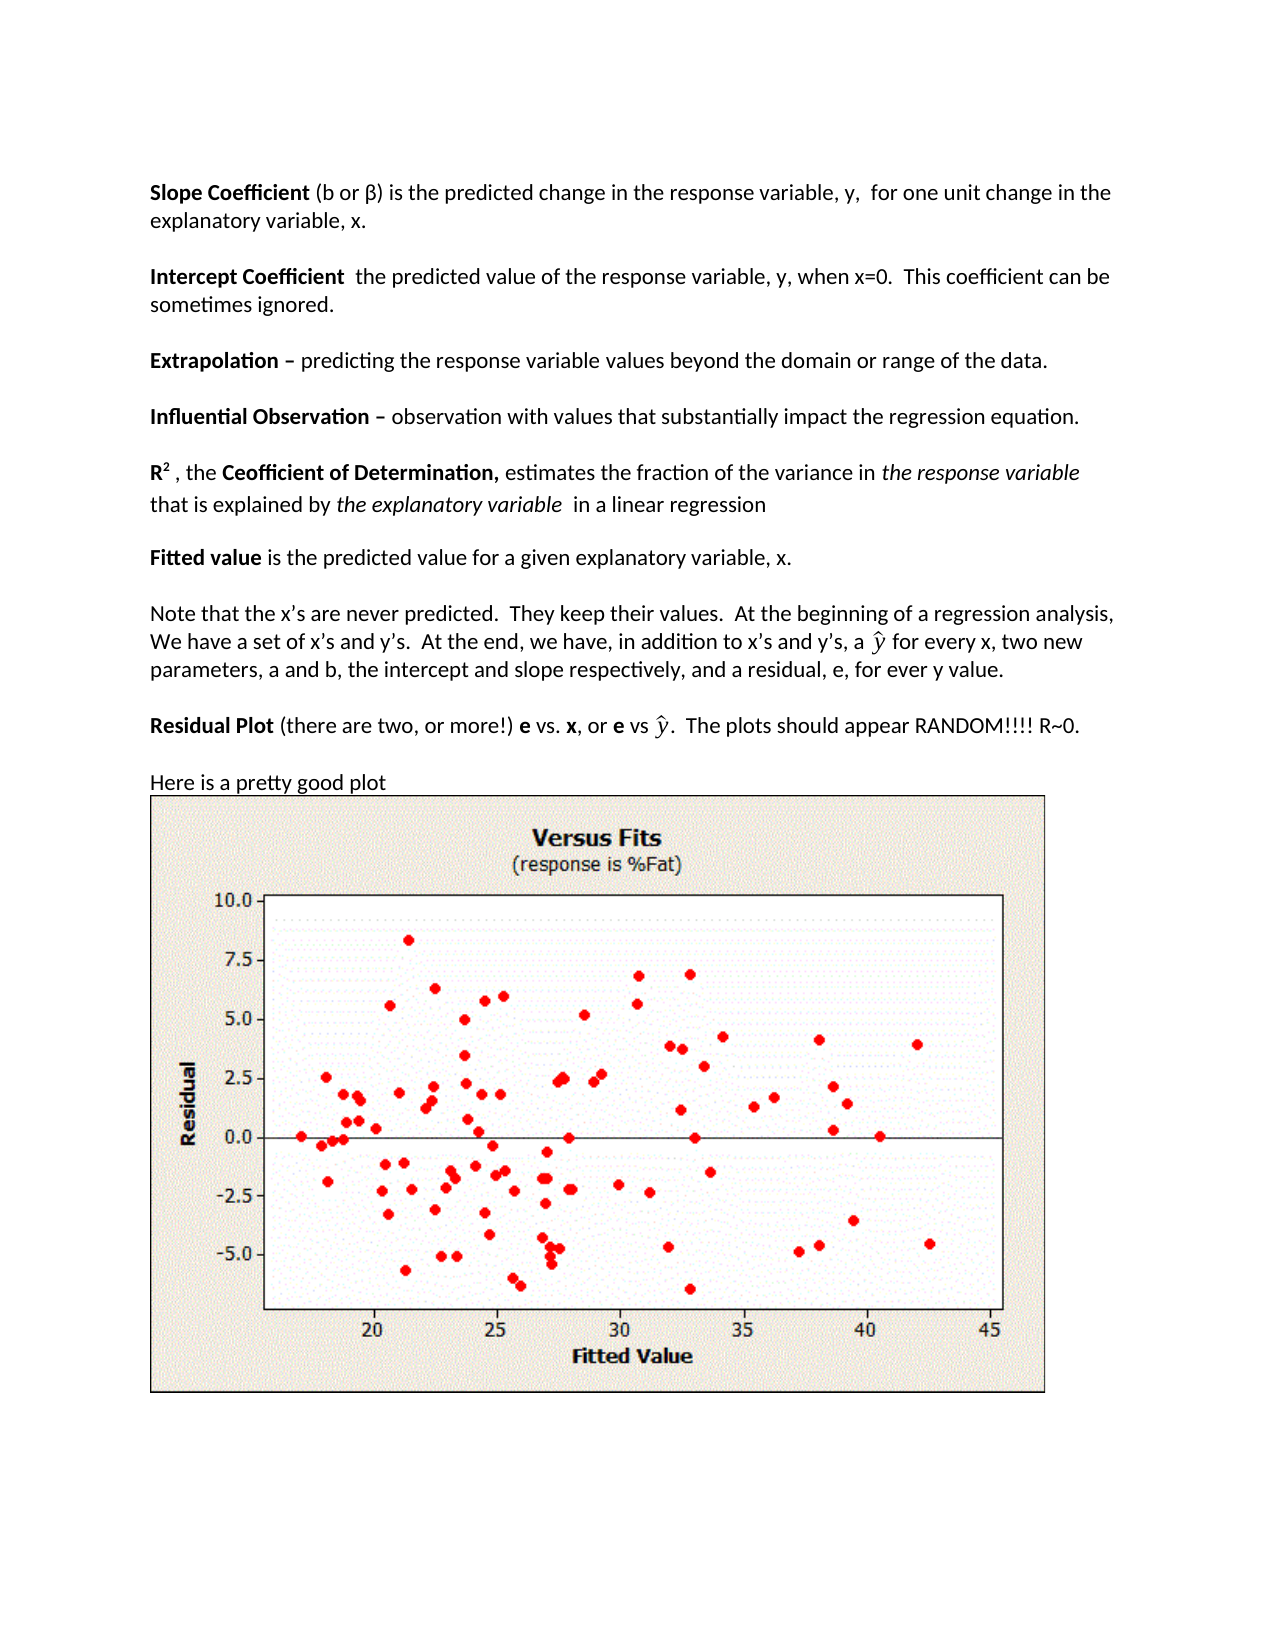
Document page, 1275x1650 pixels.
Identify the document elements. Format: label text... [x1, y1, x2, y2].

text Slope Coefficient (b or β) is the predicted change in the response variable, y, for one unit change in the explanatory variable, x. [150, 178, 1125, 234]
picture [150, 795, 1046, 1393]
text Residual Plot (there are two, or more!) e vs. x, or e vs . The plots should appear RANDOM!!!! R~0. [150, 712, 1125, 739]
text Fitted value is the predicted value for a given explanatory variable, x. [150, 543, 1125, 571]
text Extrapolation – predicting the response variable values beyond the domain or range of the data. [150, 346, 1125, 374]
text We have a set of x’s and y’s. At the end, we have, in addition to x’s and y’s, a for every x, two new parameters, a and b, the intercept and slope respectively, and a residual, e, for ever y value. [150, 627, 1125, 683]
text Intercept Coefficient the predicted value of the response variable, y, when x=0. This coefficient can be sometimes ignored. [150, 262, 1125, 318]
text R2 , the Ceofficient of Determination, estimates the fraction of the variance in the response variable that is explained by the explanatory variable in a linear regression [150, 458, 1125, 518]
text Here is a pretty good plot [150, 768, 1125, 796]
text Note that the x’s are never predicted. They keep their values. At the beginning of a regression analysis, [150, 599, 1125, 627]
text Influential Observation – observation with values that substantially impact the regression equation. [150, 402, 1125, 430]
